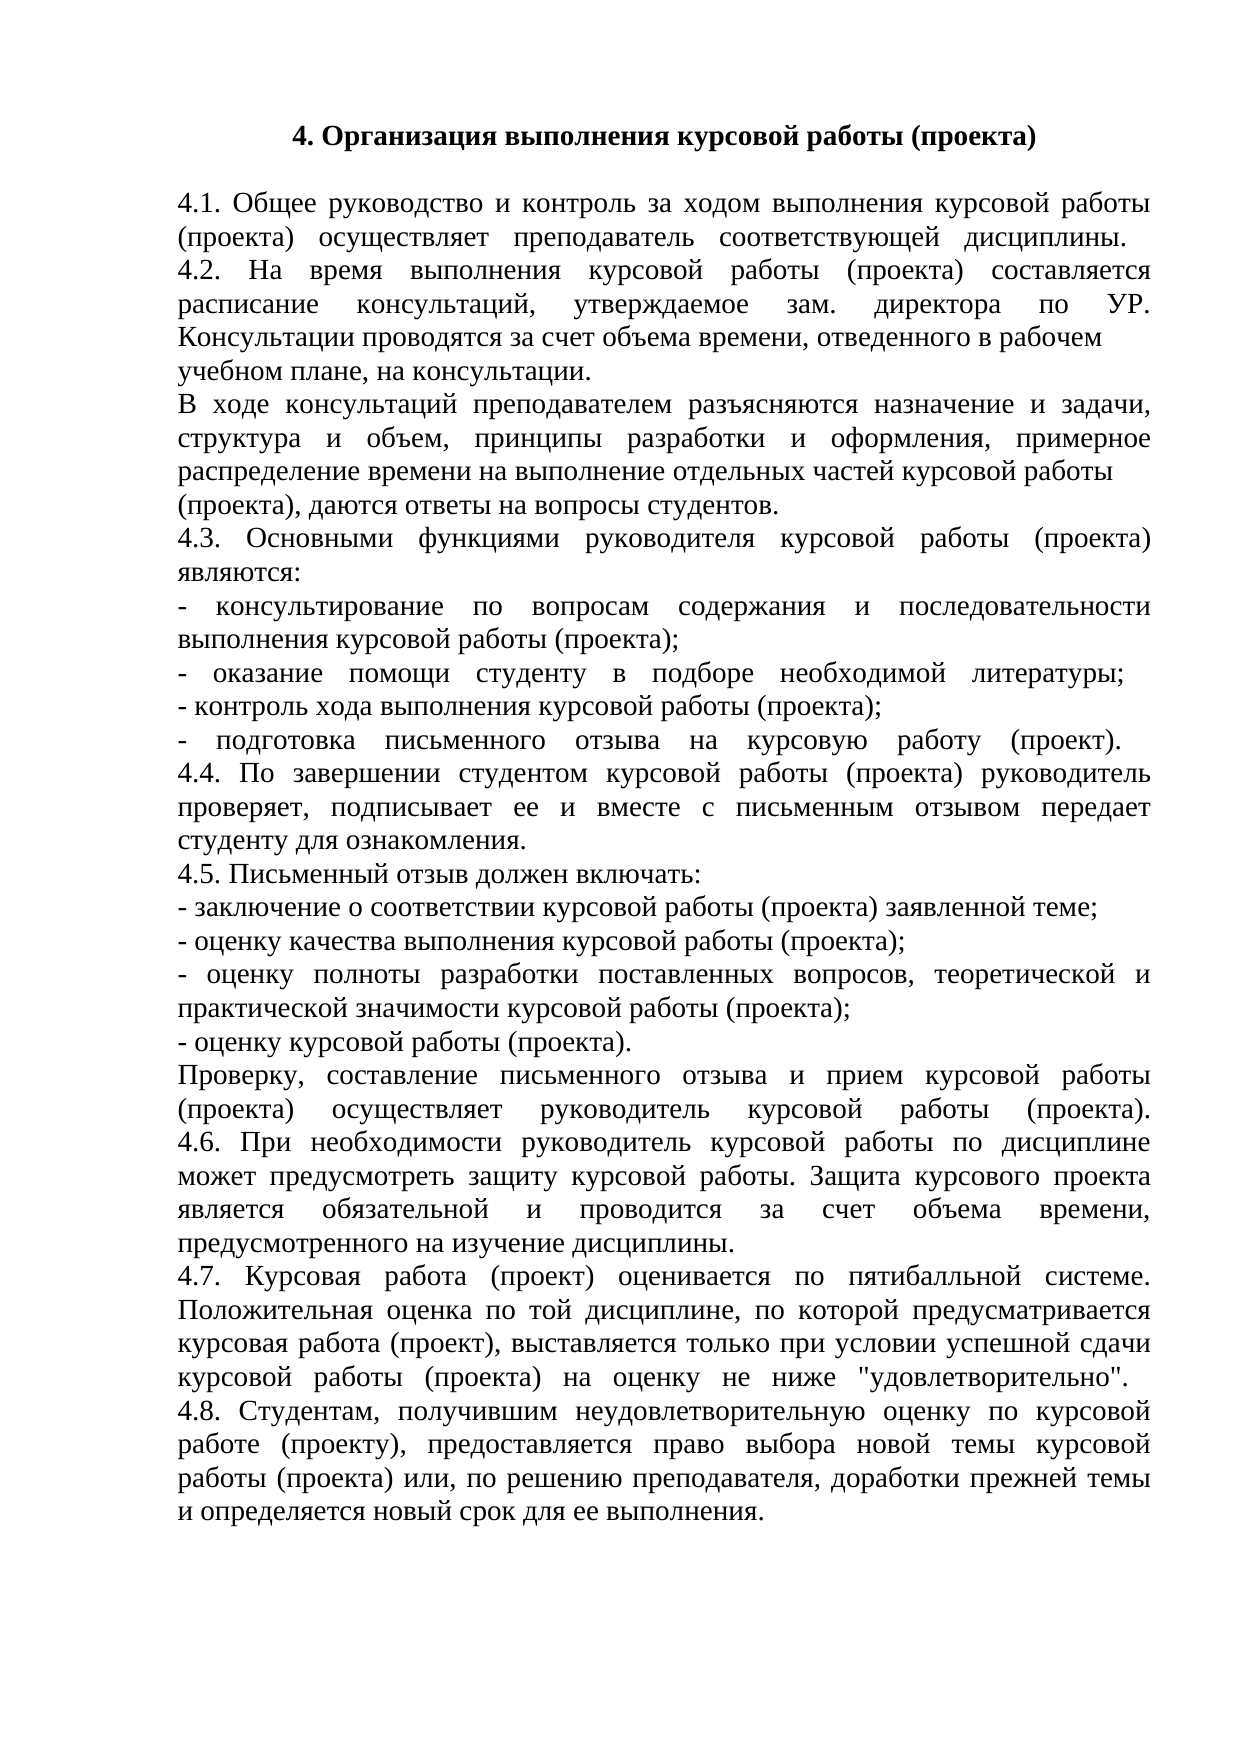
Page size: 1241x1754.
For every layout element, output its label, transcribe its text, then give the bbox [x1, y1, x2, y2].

text - консультирование по вопросам содержания и последовательности выполнения курсовой работы (проекта); [177, 588, 1152, 655]
text - заключение о соответствии курсовой работы (проекта) заявленной теме; [177, 889, 1152, 923]
text - оценку курсовой работы (проекта). [177, 1024, 1152, 1057]
text - оказание помощи студенту в подборе необходимой литературы; - контроль хода выполнения курсовой работы (проекта); [177, 655, 1152, 722]
text - подготовка письменного отзыва на курсовую работу (проект). 4.4. По завершении студентом курсовой работы (проекта) руководитель проверяет, подписывает ее и вместе с письменным отзывом передает студенту для ознакомления. [177, 722, 1152, 856]
text 4. Организация выполнения курсовой работы (проекта) [177, 118, 1152, 152]
text 4.5. Письменный отзыв должен включать: [177, 856, 1152, 889]
text Проверку, составление письменного отзыва и прием курсовой работы (проекта) осуществляет руководитель курсовой работы (проекта). 4.6. При необходимости руководитель курсовой работы по дисциплине может предусмотреть защиту курсовой работы. Защита курсового проекта является обязательной и проводится за счет объема времени, предусмотренного на изучение дисциплины. [177, 1057, 1152, 1258]
text 4.3. Основными функциями руководителя курсовой работы (проекта) являются: [177, 521, 1152, 588]
text - оценку качества выполнения курсовой работы (проекта); [177, 923, 1152, 957]
text - оценку полноты разработки поставленных вопросов, теоретической и практической значимости курсовой работы (проекта); [177, 957, 1152, 1024]
text учебном плане, на консультации. [177, 353, 1152, 386]
text 4.7. Курсовая работа (проект) оценивается по пятибалльной системе. Положительная оценка по той дисциплине, по которой предусматривается курсовая работа (проект), выставляется только при условии успешной сдачи курсовой работы (проекта) на оценку не ниже "удовлетворительно". 4.8. Студентам, получившим неудовлетворительную оценку по курсовой работе (проекту), предоставляется право выбора новой темы курсовой работы (проекта) или, по решению преподавателя, доработки прежней темы и определяется новый срок для ее выполнения. [177, 1258, 1152, 1527]
text В ходе консультаций преподавателем разъясняются назначение и задачи, структура и объем, принципы разработки и оформления, примерное распределение времени на выполнение отдельных частей курсовой работы [177, 386, 1152, 487]
text (проекта), даются ответы на вопросы студентов. [177, 487, 1152, 521]
text 4.1. Общее руководство и контроль за ходом выполнения курсовой работы (проекта) осуществляет преподаватель соответствующей дисциплины. 4.2. На время выполнения курсовой работы (проекта) составляется расписание консультаций, утверждаемое зам. директора по УР. Консультации проводятся за счет объема времени, отведенного в рабочем [177, 185, 1152, 353]
